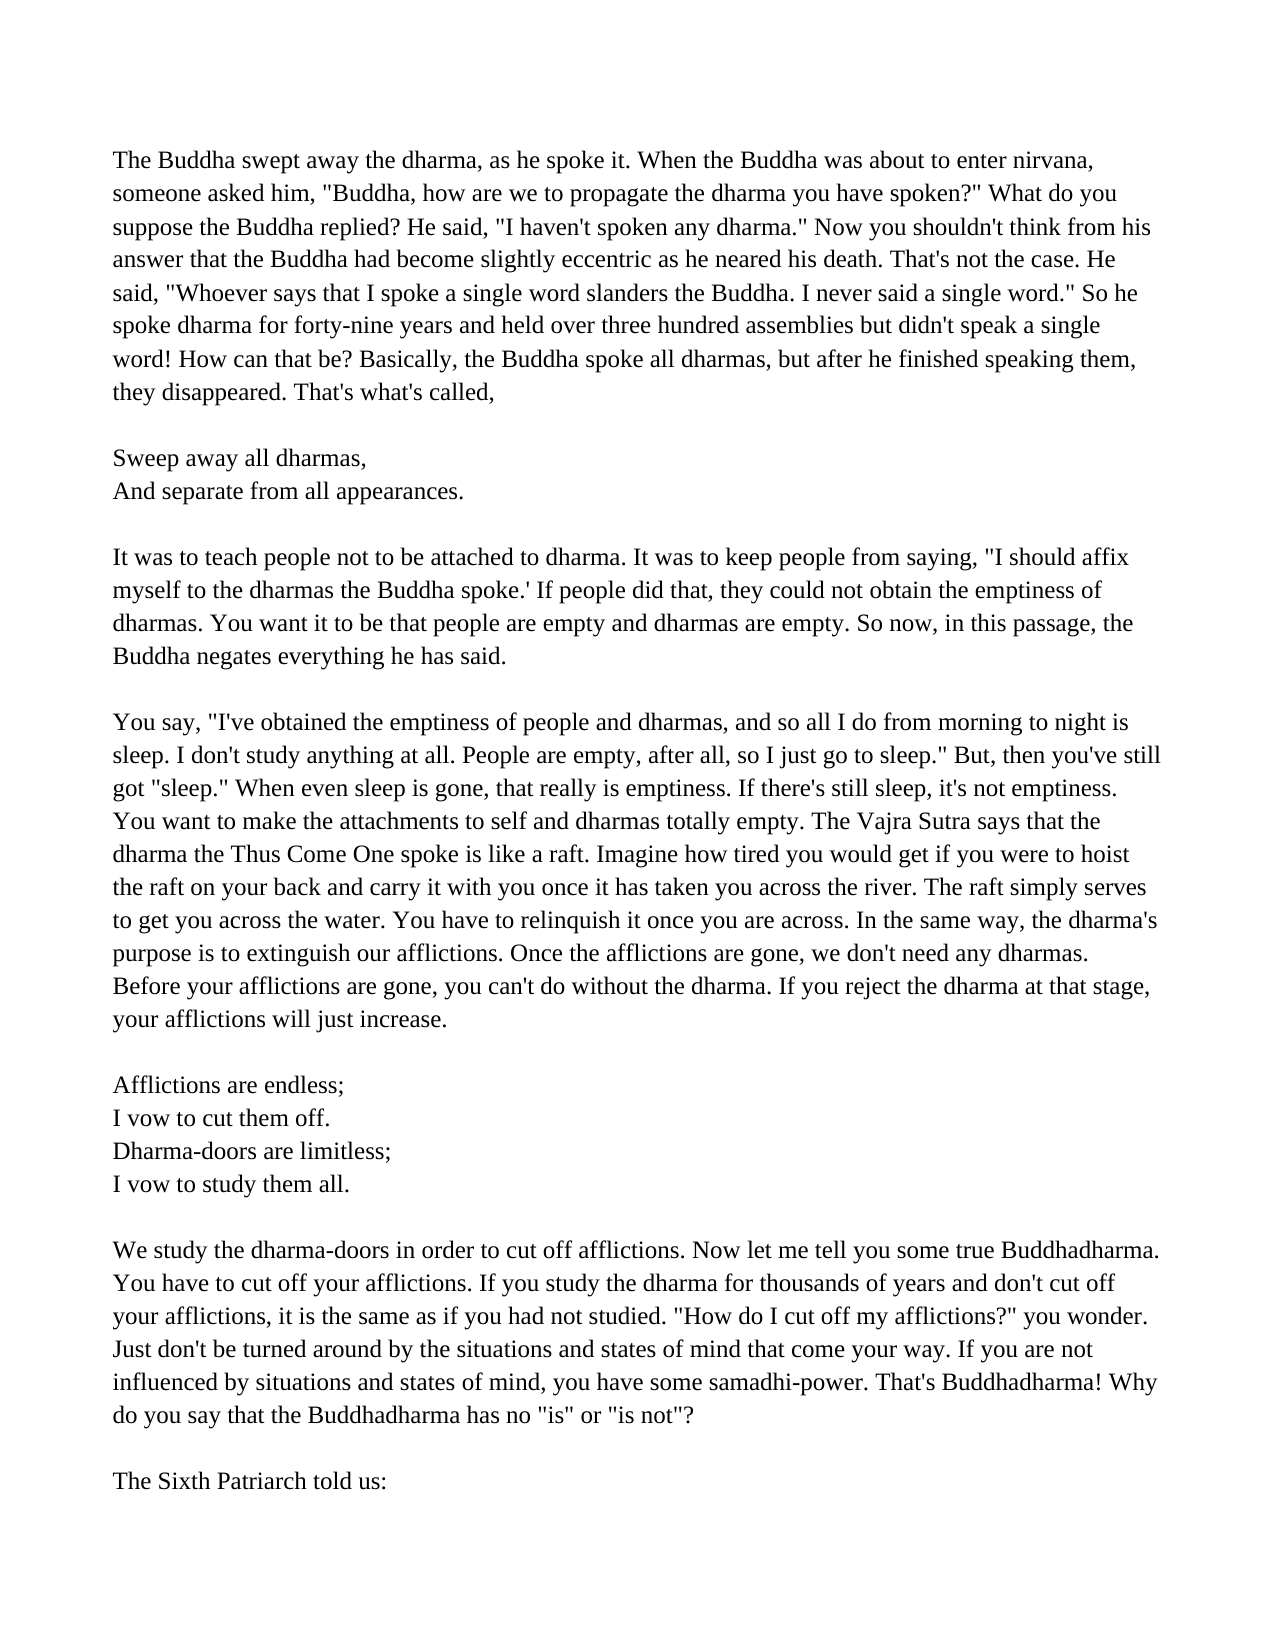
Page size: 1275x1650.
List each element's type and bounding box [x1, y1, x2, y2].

text [112, 112, 1162, 1528]
